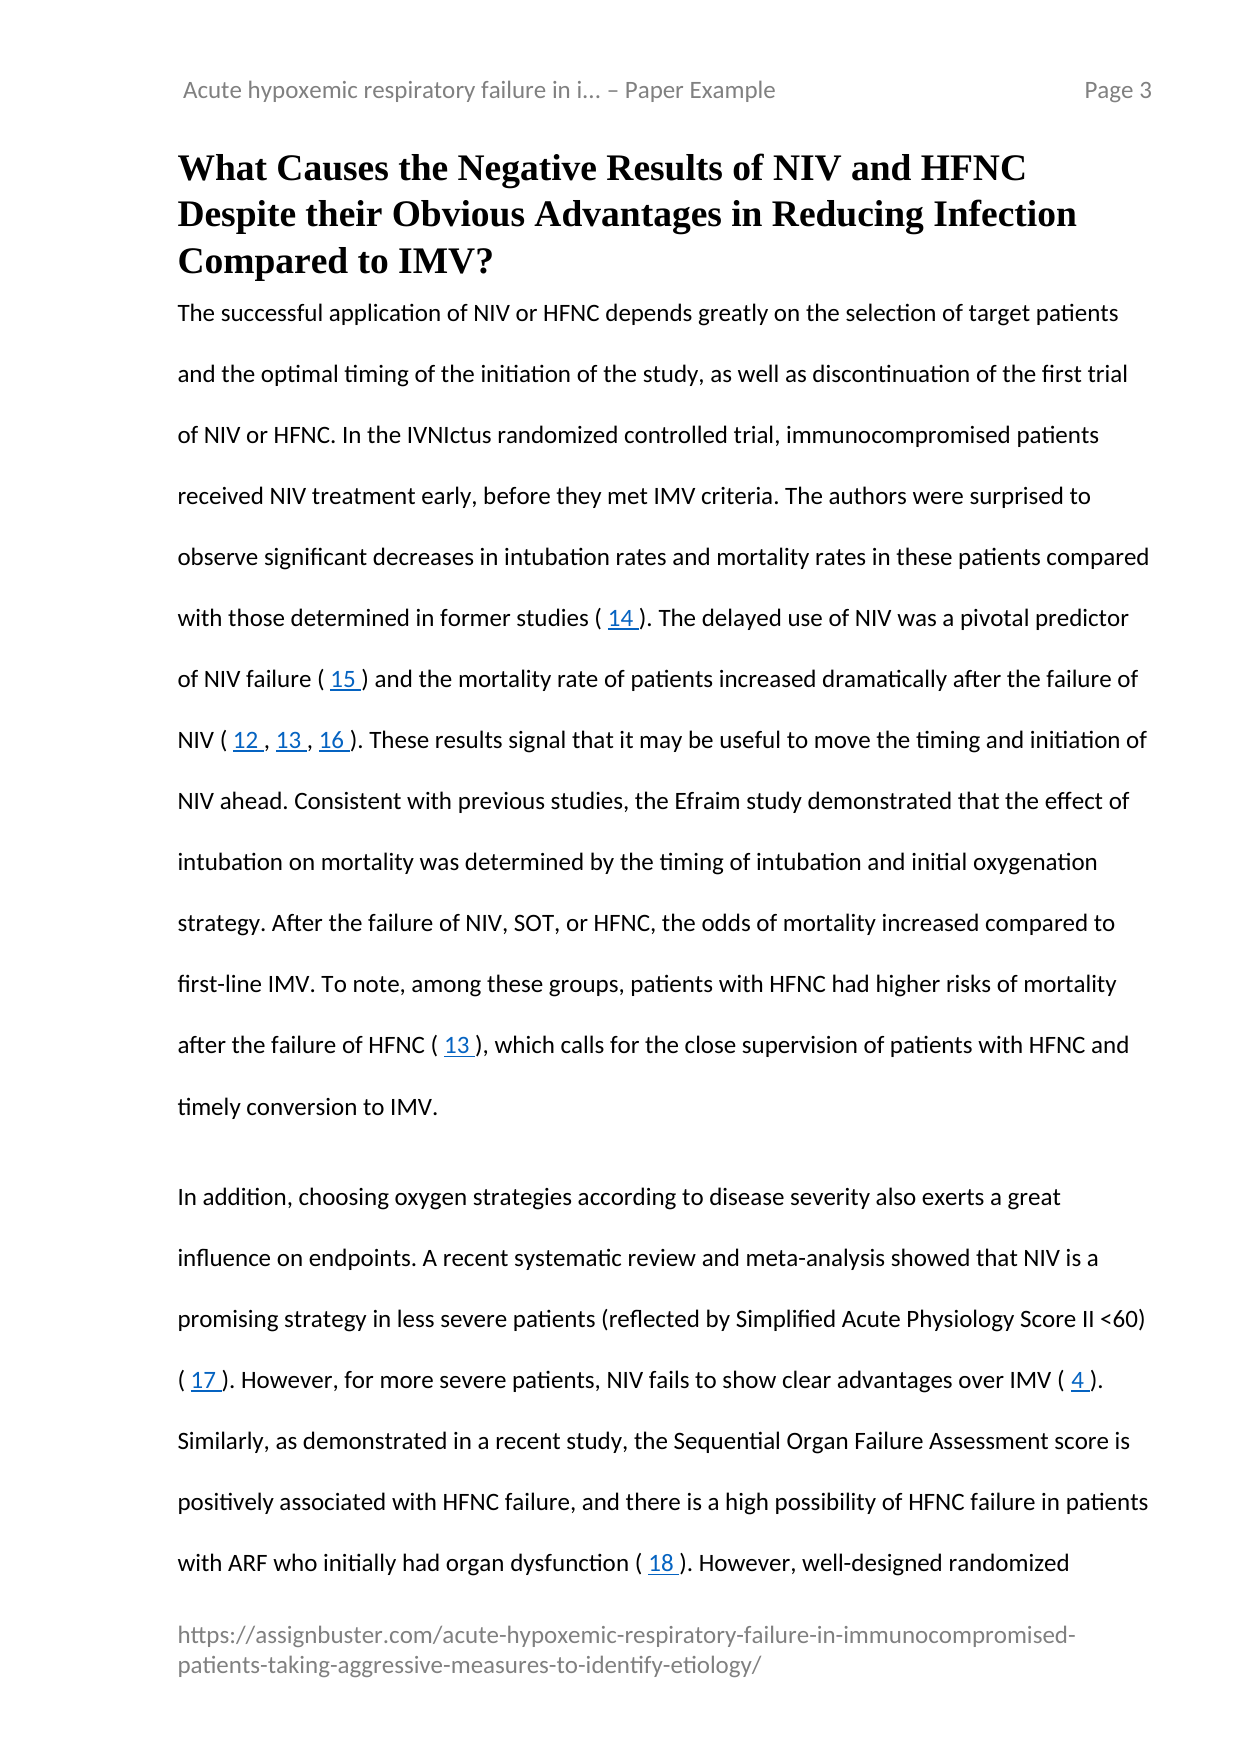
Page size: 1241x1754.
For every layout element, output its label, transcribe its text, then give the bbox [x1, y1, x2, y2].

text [177, 1181, 1152, 1578]
subtitle What Causes the Negative Results of NIV and HFNC Despite their Obvious Advantages in Reducing Infection Compared to IMV? [177, 145, 1152, 281]
text The successful application of NIV or HFNC depends greatly on the selection of target patients and the optimal timing of the initiation of the study, as well as discontinuation of the first trial of NIV or HFNC. In the IVNIctus randomized controlled trial, immunocompromised patients received NIV treatment early, before they met IMV criteria. The authors were surprised to observe significant decreases in intubation rates and mortality rates in these patients compared with those determined in former studies ( 14 ). The delayed use of NIV was a pivotal predictor of NIV failure ( 15 ) and the mortality rate of patients increased dramatically after the failure of NIV ( 12 , 13 , 16 ). These results signal that it may be useful to move the timing and initiation of NIV ahead. Consistent with previous studies, the Efraim study demonstrated that the effect of intubation on mortality was determined by the timing of intubation and initial oxygenation strategy. After the failure of NIV, SOT, or HFNC, the odds of mortality increased compared to first-line IMV. To note, among these groups, patients with HFNC had higher risks of mortality after the failure of HFNC ( 13 ), which calls for the close supervision of patients with HFNC and timely conversion to IMV. [177, 297, 1152, 1121]
